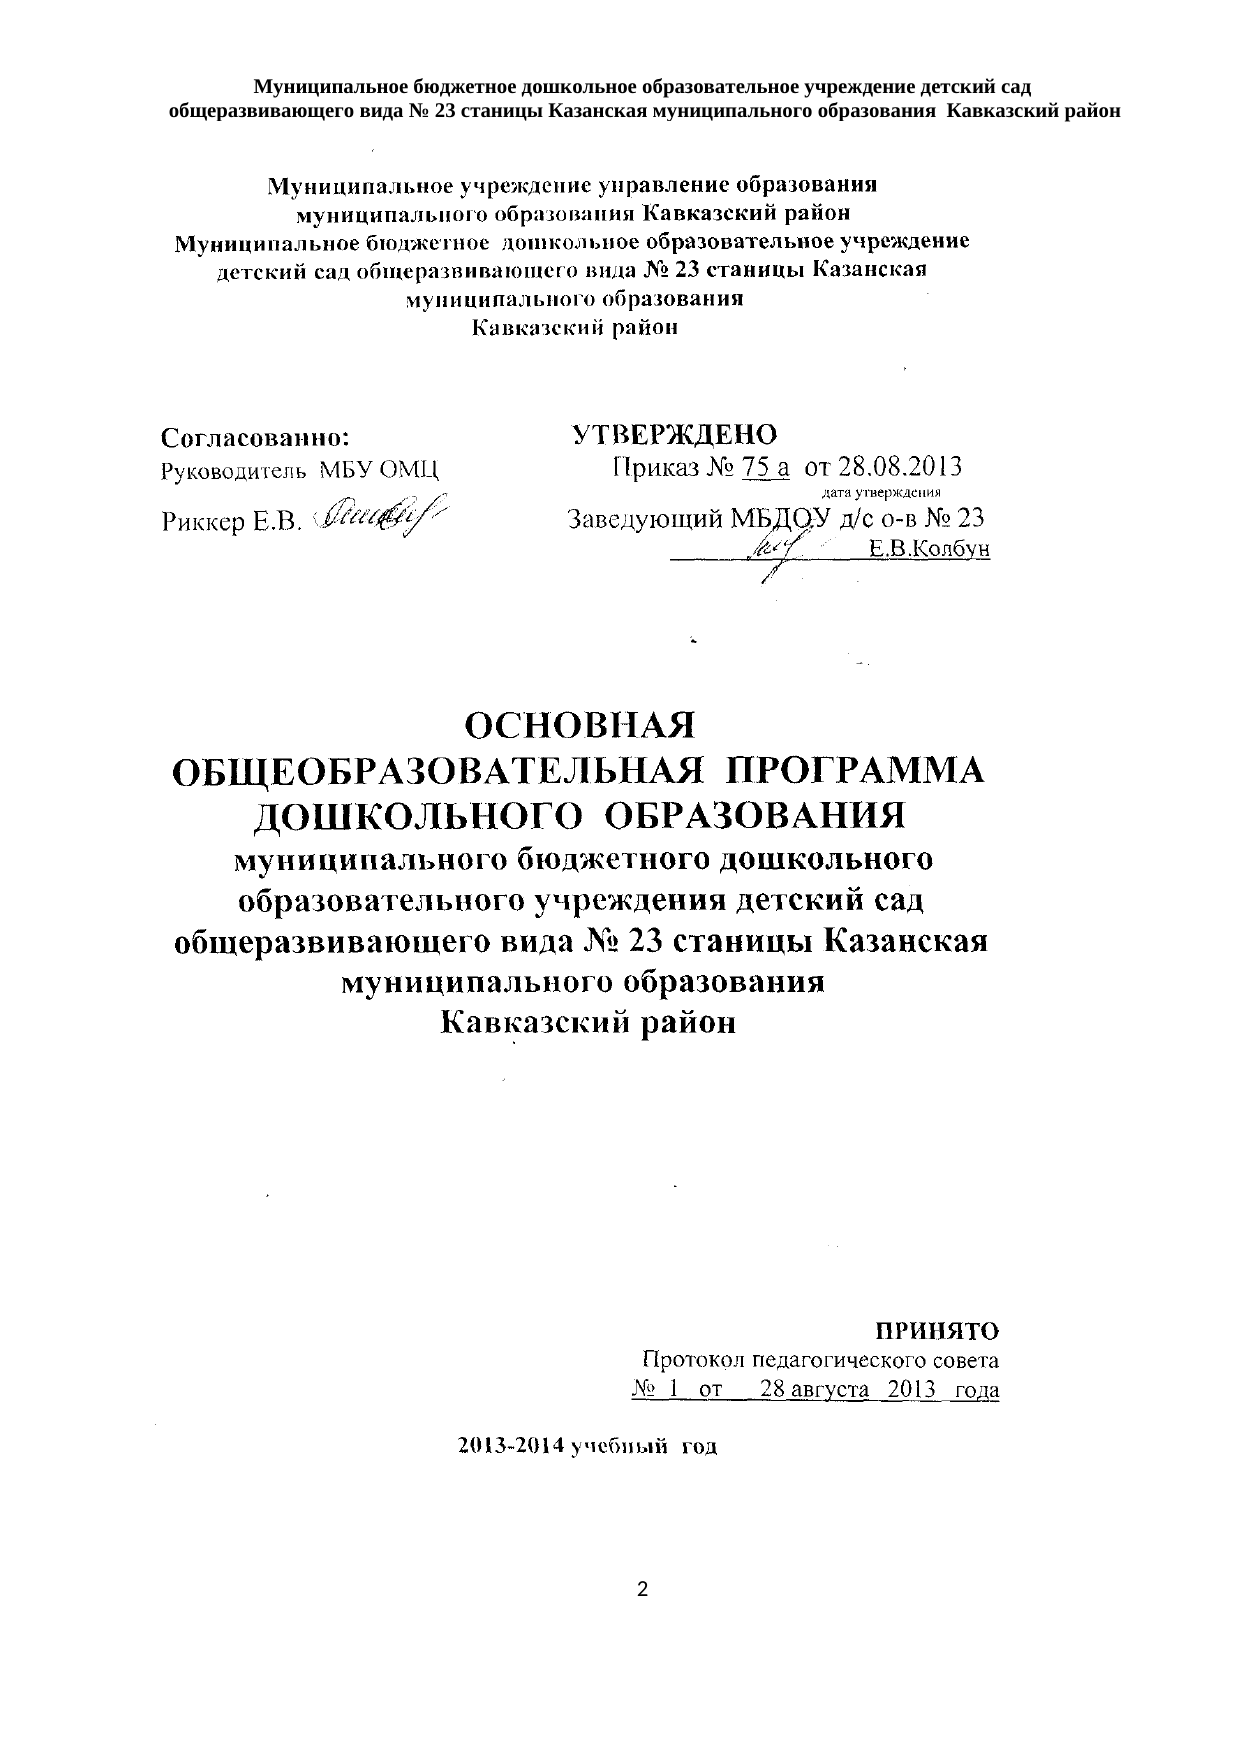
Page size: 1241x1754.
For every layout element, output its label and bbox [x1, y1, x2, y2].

picture [132, 121, 1040, 1485]
